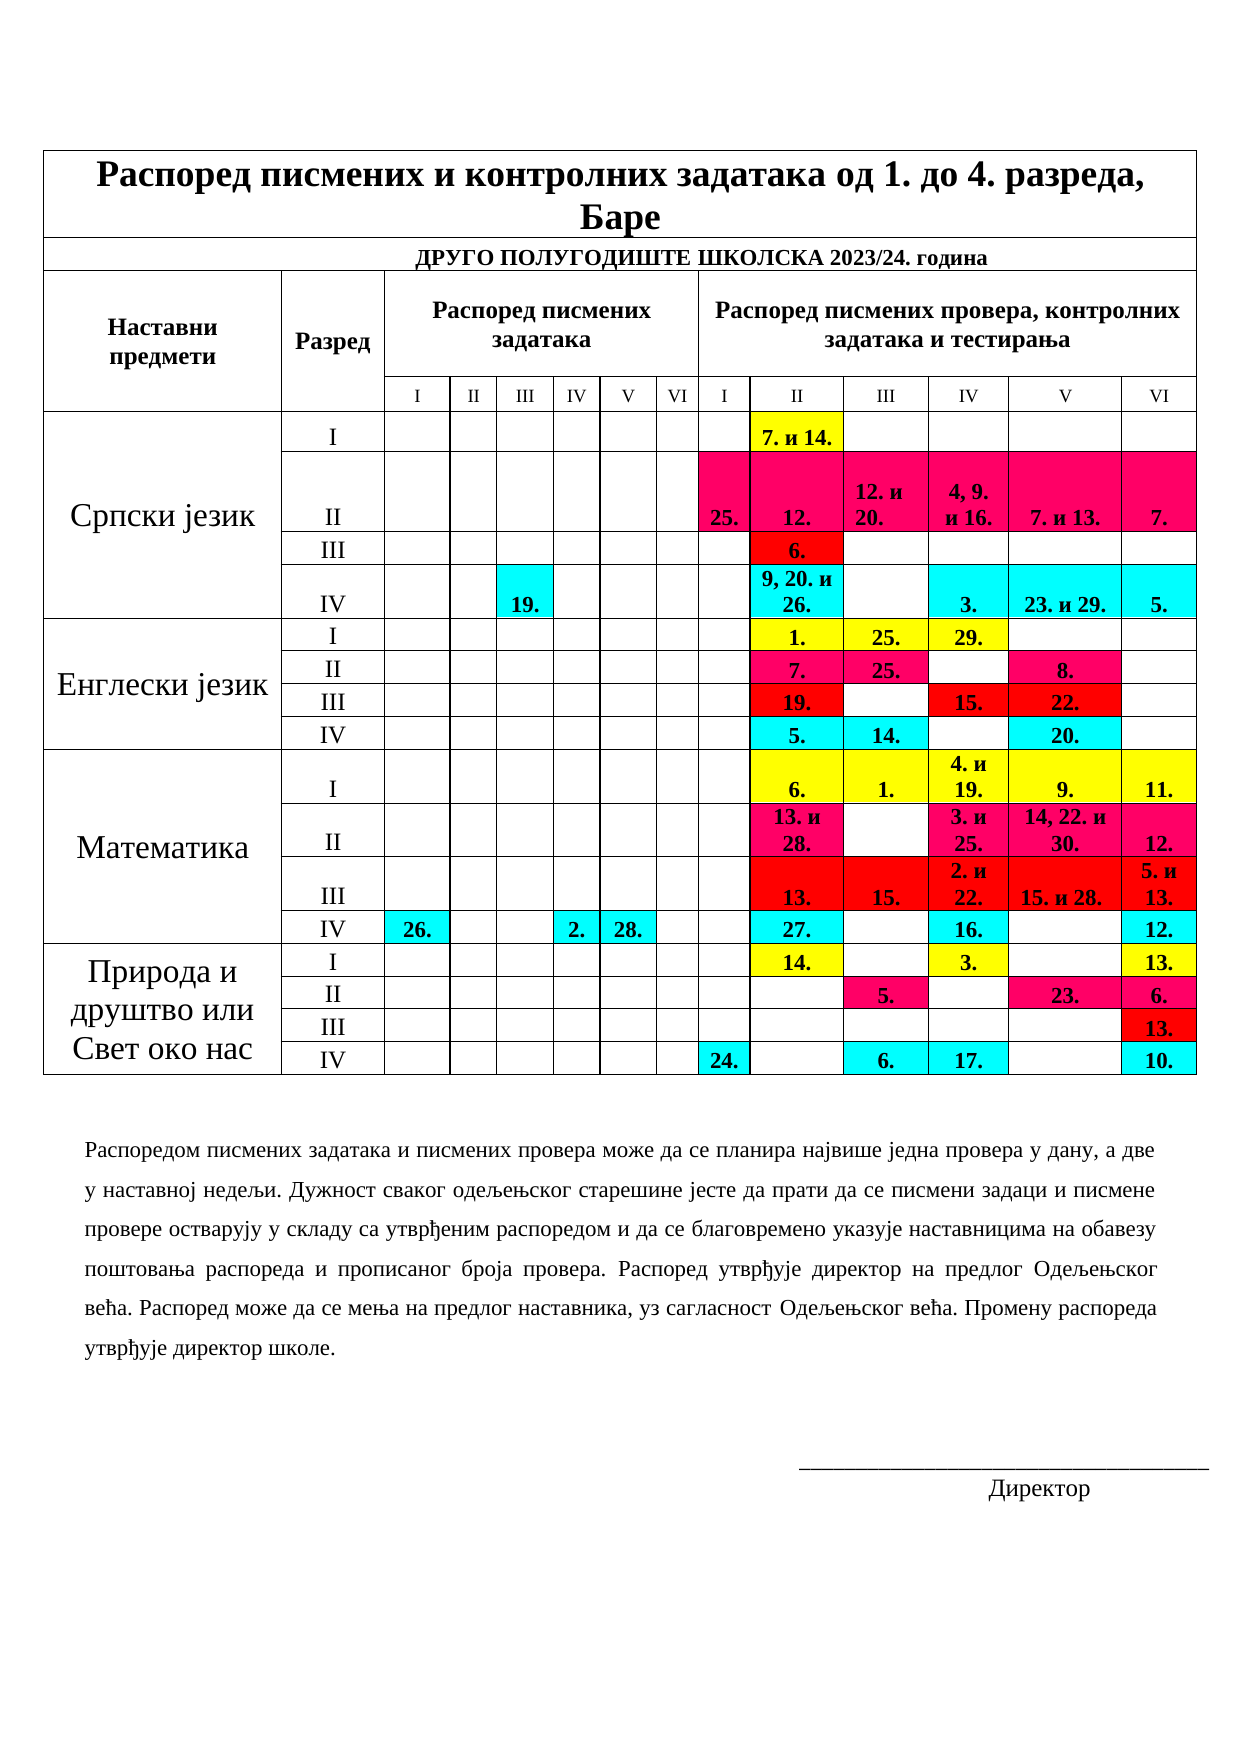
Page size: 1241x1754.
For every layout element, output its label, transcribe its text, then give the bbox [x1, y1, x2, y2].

table_cell [385, 717, 449, 749]
table_cell [929, 412, 1008, 451]
table_cell [1122, 651, 1196, 683]
table_cell [497, 750, 553, 802]
table_cell [1009, 532, 1121, 564]
table_cell 25. [699, 452, 749, 531]
table_cell 6. [844, 1042, 928, 1074]
table_cell [844, 804, 928, 856]
table_cell [385, 412, 449, 451]
table_cell IV [554, 377, 599, 411]
table_cell 26. [385, 911, 449, 943]
table_cell 3. и 25. [929, 804, 1008, 856]
table_cell 23. и 29. [1009, 565, 1121, 617]
table_cell [497, 412, 553, 451]
table_cell [497, 717, 553, 749]
table_cell [601, 857, 656, 910]
table_cell II [282, 977, 384, 1008]
table_cell III [282, 1009, 384, 1041]
table_cell [601, 750, 656, 802]
table_cell [497, 452, 553, 531]
table_cell Наставни предмети [44, 271, 281, 411]
table_cell [554, 1009, 599, 1041]
table_cell 29. [929, 619, 1008, 650]
table_cell I [385, 377, 449, 411]
table_cell [699, 717, 749, 749]
table_cell 14. [844, 717, 928, 749]
table_cell [601, 944, 656, 976]
table_cell 4. и 19. [929, 750, 1008, 802]
table_cell [699, 911, 749, 943]
table_cell [844, 532, 928, 564]
table_cell 19. [497, 565, 553, 617]
table_cell IV [282, 1042, 384, 1074]
table_cell [657, 565, 698, 617]
table_cell [554, 619, 599, 650]
table_cell [929, 1009, 1008, 1041]
table_cell 2. [554, 911, 599, 943]
table_cell [554, 684, 599, 716]
table_cell 28. [601, 911, 656, 943]
table_cell [554, 804, 599, 856]
table_cell 13. [1122, 944, 1196, 976]
table_cell [385, 684, 449, 716]
table_cell [554, 1042, 599, 1074]
table_cell [497, 944, 553, 976]
table_cell [554, 651, 599, 683]
table_cell Математика [44, 750, 281, 943]
table_cell 9. [1009, 750, 1121, 802]
table_cell 3. [929, 565, 1008, 617]
table_cell 5. и 13. [1122, 857, 1196, 910]
table_cell [844, 412, 928, 451]
table_cell 23. [1009, 977, 1121, 1008]
table_cell [497, 651, 553, 683]
table_cell 12. и 20. [844, 452, 928, 531]
table_cell I [282, 619, 384, 650]
table_cell 4, 9. и 16. [929, 452, 1008, 531]
table_cell 14, 22. и 30. [1009, 804, 1121, 856]
table_cell [657, 619, 698, 650]
table_cell Распоред писмених провера, контролних задатака и тестирања [699, 271, 1196, 376]
table_cell [699, 565, 749, 617]
table_cell [601, 651, 656, 683]
table_cell I [282, 750, 384, 802]
table_cell VI [657, 377, 698, 411]
table_cell VI [1122, 377, 1196, 411]
table_cell 7. [751, 651, 843, 683]
table_cell [497, 532, 553, 564]
table_cell [451, 977, 496, 1008]
table_cell 10. [1122, 1042, 1196, 1074]
table_cell V [601, 377, 656, 411]
table_cell [699, 412, 749, 451]
table_cell 8. [1009, 651, 1121, 683]
table_cell [1122, 717, 1196, 749]
table_cell [385, 565, 449, 617]
table_cell [554, 412, 599, 451]
table_cell [699, 804, 749, 856]
table_cell II [282, 804, 384, 856]
table_cell [497, 977, 553, 1008]
table_cell [385, 1009, 449, 1041]
table_cell [844, 565, 928, 617]
table_cell [657, 684, 698, 716]
table_cell [929, 717, 1008, 749]
table_cell III [282, 857, 384, 910]
table_cell 5. [751, 717, 843, 749]
table_cell [699, 750, 749, 802]
table_cell 3. [929, 944, 1008, 976]
table_cell [385, 452, 449, 531]
table_cell 6. [751, 750, 843, 802]
table_cell 1. [844, 750, 928, 802]
table_cell 7. и 13. [1009, 452, 1121, 531]
table_cell 14. [751, 944, 843, 976]
table_cell IV [929, 377, 1008, 411]
table_cell [385, 944, 449, 976]
table_cell 13. [1122, 1009, 1196, 1041]
table_header Распоред писмених и контролних задатака од 1. до 4. разреда, Баре [44, 151, 1196, 237]
table_cell [657, 944, 698, 976]
table_cell II [751, 377, 843, 411]
table_cell [657, 804, 698, 856]
table_cell 24. [699, 1042, 749, 1074]
table_cell [751, 977, 843, 1008]
table_cell [451, 684, 496, 716]
table_cell [385, 619, 449, 650]
table_cell [554, 750, 599, 802]
table_cell 11. [1122, 750, 1196, 802]
table_cell [451, 911, 496, 943]
table_cell [699, 651, 749, 683]
table_cell II [282, 452, 384, 531]
table_cell 12. [751, 452, 843, 531]
table_cell [601, 532, 656, 564]
table_cell [554, 977, 599, 1008]
table_cell [657, 651, 698, 683]
table_cell [657, 750, 698, 802]
table_cell [451, 1009, 496, 1041]
table_cell [451, 750, 496, 802]
table_cell 15. и 28. [1009, 857, 1121, 910]
table_cell 7. [1122, 452, 1196, 531]
table_cell [497, 804, 553, 856]
table_cell [601, 1009, 656, 1041]
table_cell [601, 565, 656, 617]
table_cell 20. [1009, 717, 1121, 749]
table_cell 6. [751, 532, 843, 564]
table_cell [497, 619, 553, 650]
table_cell 25. [844, 619, 928, 650]
table_cell [1009, 1009, 1121, 1041]
table_cell [385, 857, 449, 910]
table_cell [385, 750, 449, 802]
table_cell [699, 944, 749, 976]
table_cell 9, 20. и 26. [751, 565, 843, 617]
table_cell [657, 977, 698, 1008]
table_cell III [282, 532, 384, 564]
table_cell [451, 452, 496, 531]
table_cell [844, 944, 928, 976]
table_cell 17. [929, 1042, 1008, 1074]
table_cell [1009, 412, 1121, 451]
table_cell 27. [751, 911, 843, 943]
table_cell II [451, 377, 496, 411]
table_cell [657, 412, 698, 451]
table_cell [1009, 619, 1121, 650]
table_cell [385, 804, 449, 856]
table_cell [601, 684, 656, 716]
table_cell [601, 412, 656, 451]
table_cell [657, 857, 698, 910]
table_cell 7. и 14. [751, 412, 843, 451]
table_cell 5. [844, 977, 928, 1008]
table_cell Природа и друштво или Свет око нас [44, 944, 281, 1074]
table_cell [1122, 412, 1196, 451]
table_cell [554, 944, 599, 976]
table_cell [497, 1042, 553, 1074]
table_cell 6. [1122, 977, 1196, 1008]
table_cell 13. и 28. [751, 804, 843, 856]
table_cell 12. [1122, 911, 1196, 943]
table_cell [554, 565, 599, 617]
table_cell [554, 532, 599, 564]
table_cell ДРУГО ПОЛУГОДИШТЕ ШКОЛСКА 2023/24. година [44, 238, 1196, 270]
table_cell [699, 977, 749, 1008]
table_cell [451, 944, 496, 976]
table_cell [601, 717, 656, 749]
table_cell [1009, 911, 1121, 943]
table_cell III [282, 684, 384, 716]
table_cell Разред [282, 271, 384, 411]
table_cell 2. и 22. [929, 857, 1008, 910]
table_cell Српски језик [44, 412, 281, 617]
table_cell [699, 532, 749, 564]
table_cell III [497, 377, 553, 411]
table_cell 15. [929, 684, 1008, 716]
table_cell [601, 977, 656, 1008]
table_cell [497, 857, 553, 910]
table_cell III [844, 377, 928, 411]
table_cell [554, 452, 599, 531]
table_cell [751, 1009, 843, 1041]
table_cell [657, 1009, 698, 1041]
text ____________________________________ [150, 1446, 1209, 1473]
table_cell [451, 412, 496, 451]
table_cell [601, 1042, 656, 1074]
table_cell [497, 1009, 553, 1041]
table_cell [385, 977, 449, 1008]
table_cell [844, 684, 928, 716]
table_cell [451, 717, 496, 749]
table_cell [929, 532, 1008, 564]
table_cell [699, 684, 749, 716]
table_cell [554, 717, 599, 749]
table_cell [497, 684, 553, 716]
table_cell [554, 857, 599, 910]
table_cell [601, 619, 656, 650]
table_cell [451, 565, 496, 617]
table_cell [929, 977, 1008, 1008]
table_cell 5. [1122, 565, 1196, 617]
table_cell [657, 532, 698, 564]
table_cell [1122, 684, 1196, 716]
table_cell [451, 532, 496, 564]
table_cell II [282, 651, 384, 683]
table_cell Распоред писмених задатака [385, 271, 698, 376]
table_cell V [1009, 377, 1121, 411]
table_cell 15. [844, 857, 928, 910]
table_cell [1122, 532, 1196, 564]
table_cell Енглески језик [44, 619, 281, 749]
table_cell 16. [929, 911, 1008, 943]
table_cell [699, 1009, 749, 1041]
table_cell [451, 804, 496, 856]
table_cell 1. [751, 619, 843, 650]
table_cell [751, 1042, 843, 1074]
table_cell I [282, 412, 384, 451]
table_cell [601, 804, 656, 856]
table_cell [385, 651, 449, 683]
table_cell [844, 1009, 928, 1041]
table_cell I [699, 377, 749, 411]
table_cell [385, 532, 449, 564]
text Директор [150, 1473, 1090, 1502]
table_cell 25. [844, 651, 928, 683]
table_cell [929, 651, 1008, 683]
table_cell [601, 452, 656, 531]
table_cell [844, 911, 928, 943]
table_cell 12. [1122, 804, 1196, 856]
table_cell [657, 452, 698, 531]
table_cell [451, 651, 496, 683]
table_cell 13. [751, 857, 843, 910]
table_cell IV [282, 717, 384, 749]
table_cell [451, 857, 496, 910]
table_cell I [282, 944, 384, 976]
table_cell [657, 1042, 698, 1074]
table_cell [657, 911, 698, 943]
table_cell [451, 619, 496, 650]
table_cell IV [282, 565, 384, 617]
table_cell 19. [751, 684, 843, 716]
table_cell IV [282, 911, 384, 943]
table_cell [385, 1042, 449, 1074]
text Распоредом писмених задатака и писмених провера може да се планира највише једна провера у дану, а две у наставној недељи. Дужност сваког одељењског старешине јесте да прати да се писмени задаци и писмене провере остварују у складу са утврђеним распоредом и да се благовремено указује наставницима на обавезу поштовања распореда и прописаног броја провера. Распоред утврђује директор на предлог Одељењског већа. Распоред може да се мења на предлог наставника, уз сагласност Одељењског већа. Промену распореда утврђује директор школе. [84, 1136, 1158, 1360]
table_cell [699, 857, 749, 910]
table_cell [1009, 1042, 1121, 1074]
table_cell [451, 1042, 496, 1074]
table_cell [1122, 619, 1196, 650]
table_cell 22. [1009, 684, 1121, 716]
table_cell [699, 619, 749, 650]
table_cell [1009, 944, 1121, 976]
table_cell [497, 911, 553, 943]
table_cell [657, 717, 698, 749]
